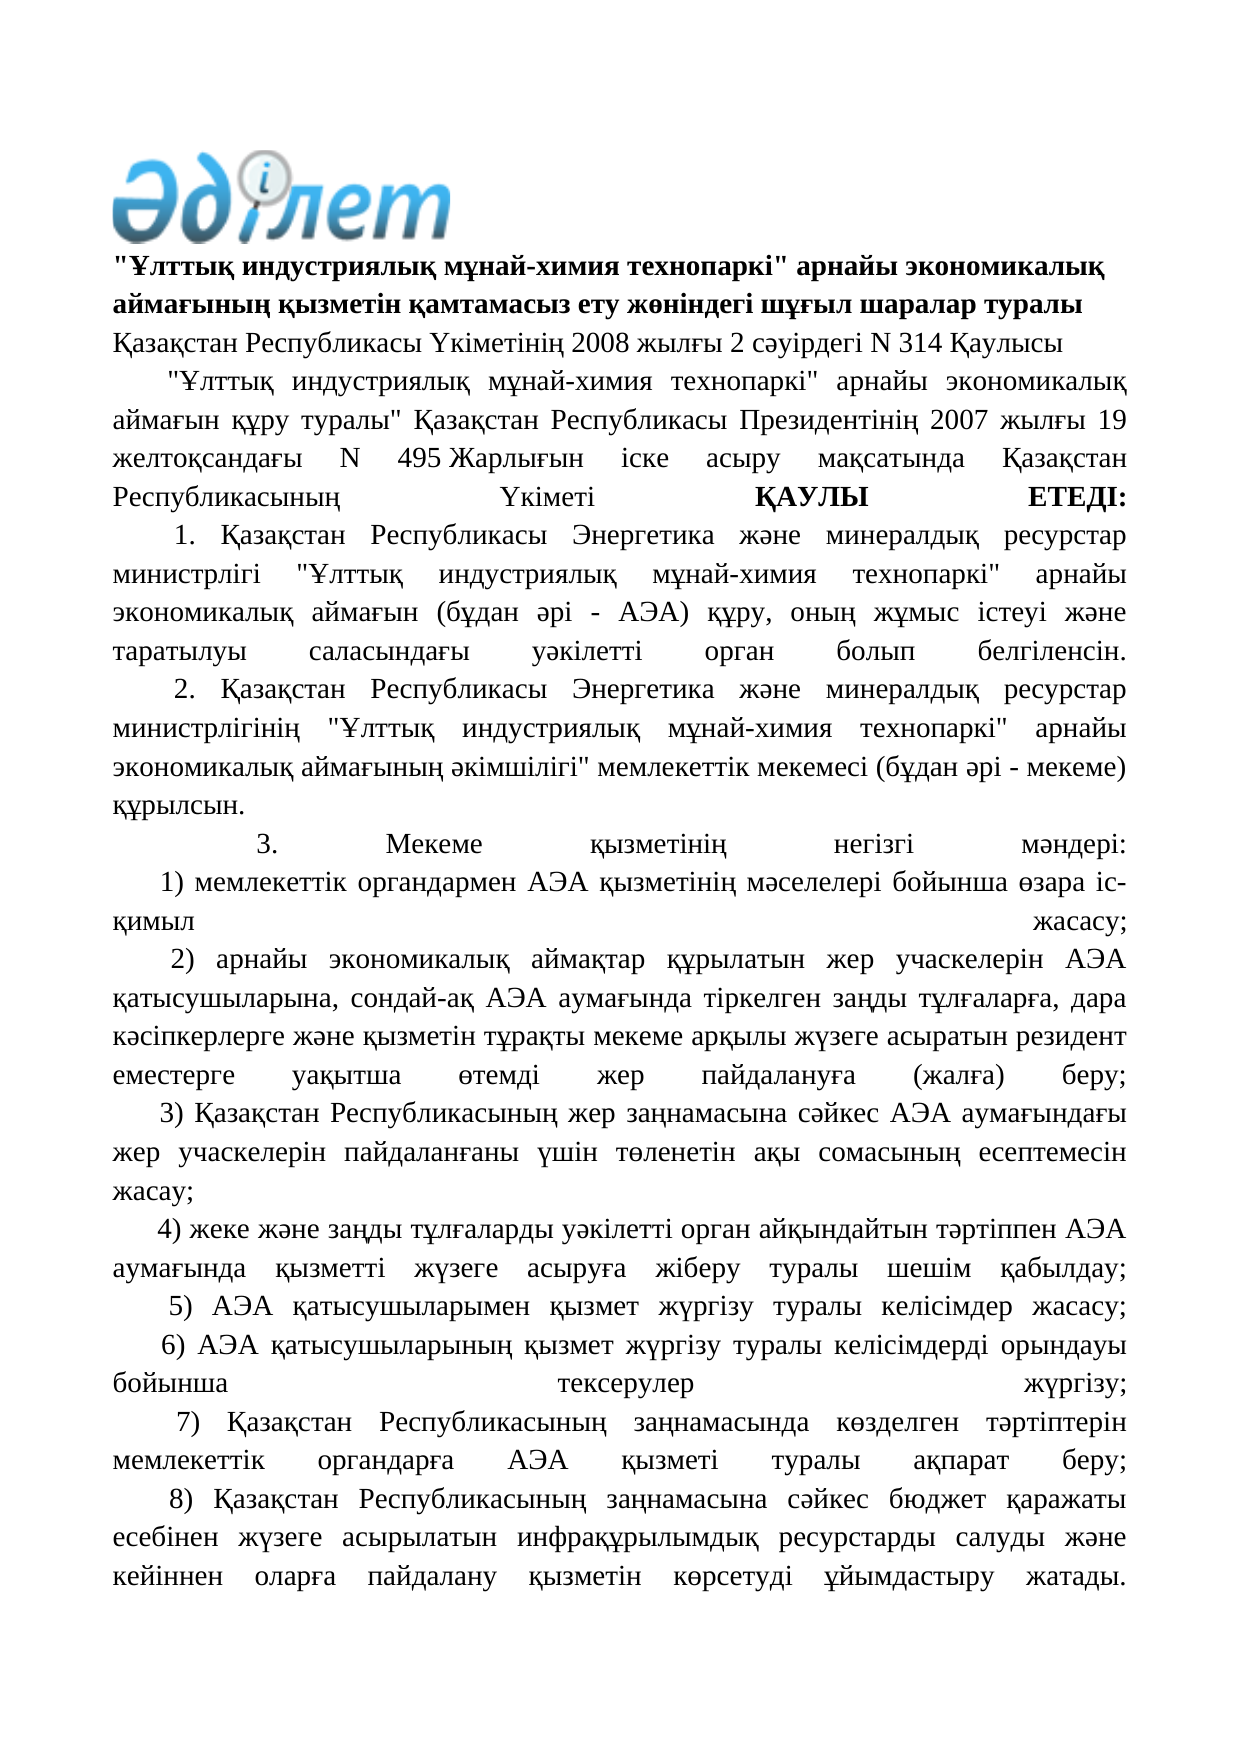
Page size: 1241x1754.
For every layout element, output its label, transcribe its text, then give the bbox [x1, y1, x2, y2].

picture [112, 150, 451, 244]
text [112, 363, 1128, 1592]
text "Ұлттық индустриялық мұнай-химия технопаркі" арнайы экономикалық аймағының қызметін қамтамасыз ету жөніндегі шұғыл шаралар туралы [112, 248, 1128, 320]
text Қазақстан Республикасы Үкіметінің 2008 жылғы 2 сәуірдегі N 314 Қаулысы [112, 325, 1128, 358]
